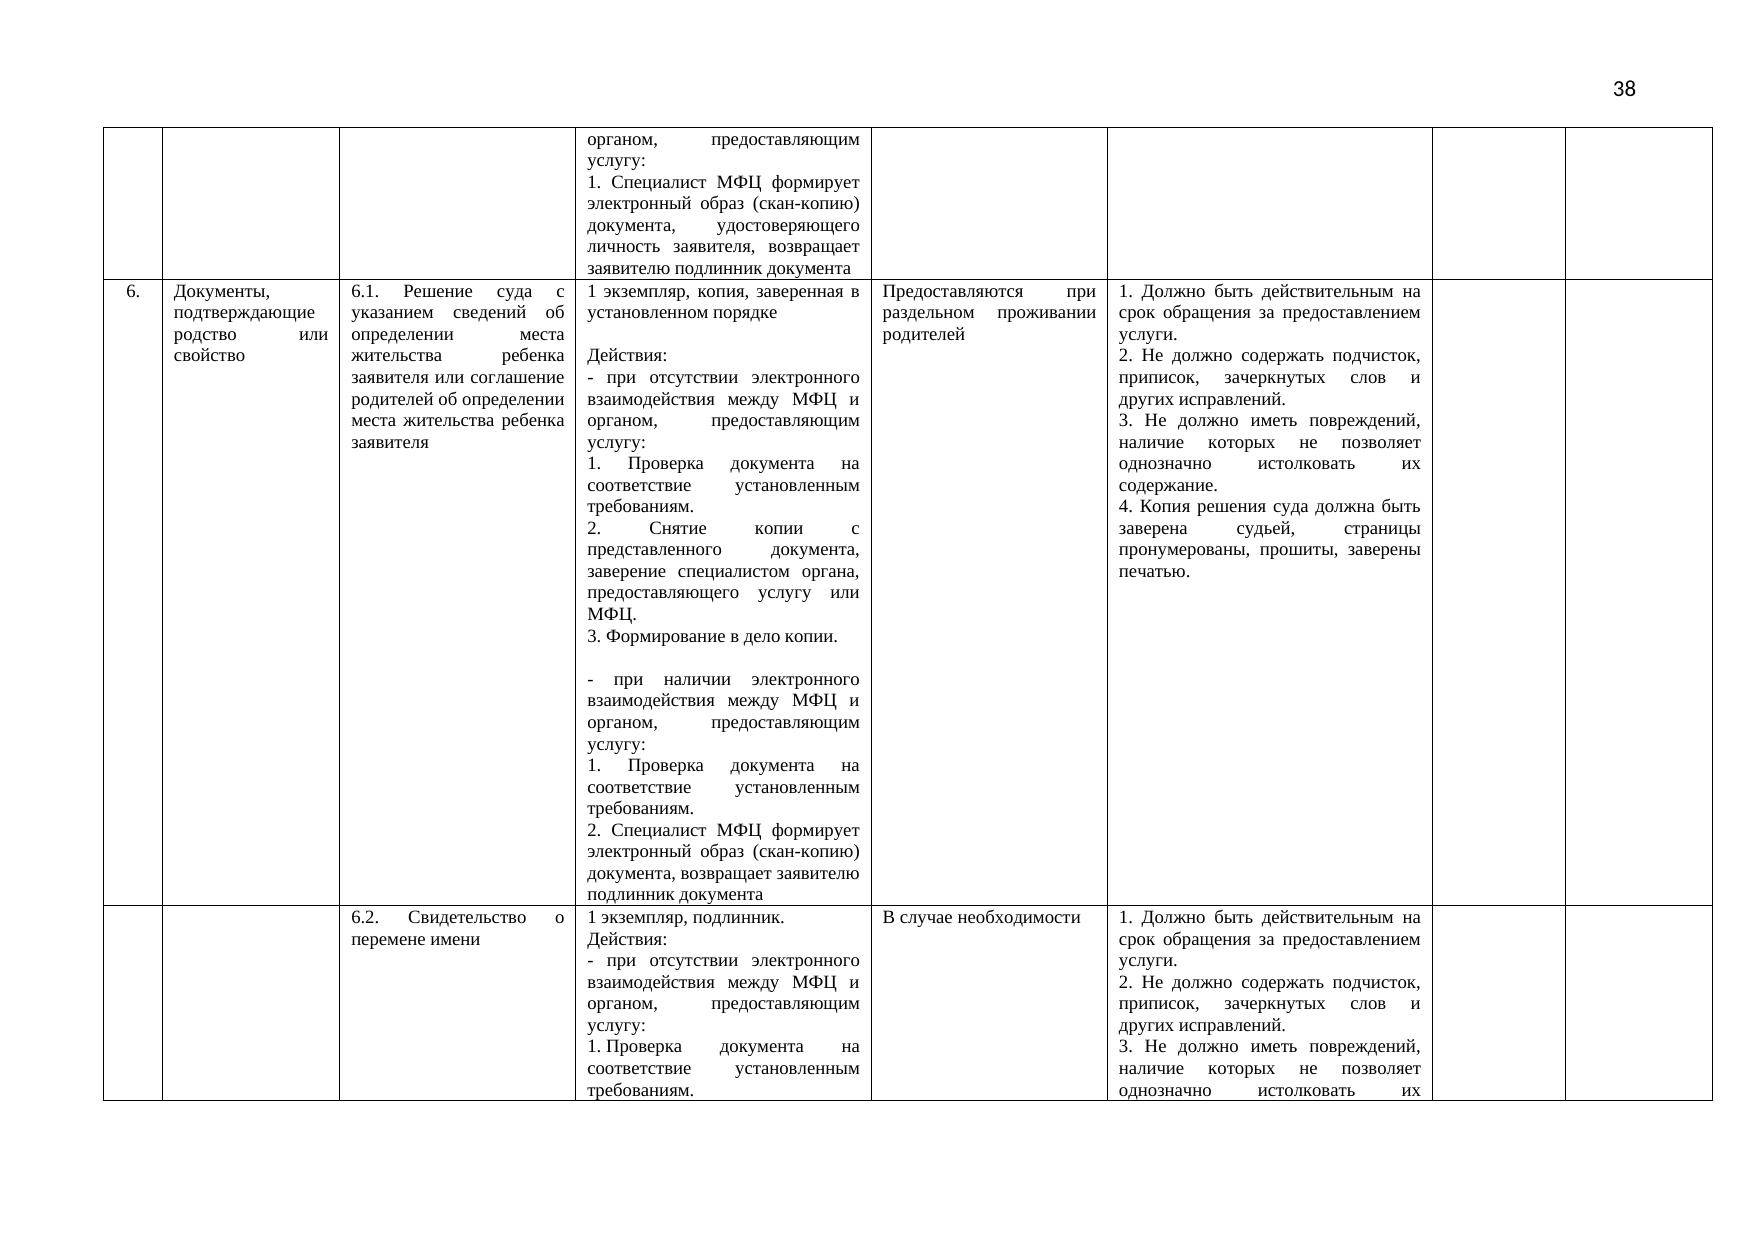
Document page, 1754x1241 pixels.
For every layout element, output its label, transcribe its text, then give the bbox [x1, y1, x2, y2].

table_cell - [1433, 128, 1565, 278]
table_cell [576, 128, 871, 278]
table_cell [163, 128, 339, 278]
table_cell [104, 128, 162, 278]
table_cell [340, 906, 575, 1100]
table_cell 1 экземпляр, копия, заверенная в установленном порядке Действия: - при отсутствии электронного взаимодействия между МФЦ и органом, предоставляющим услугу: 1. Проверка документа на соответствие установленным требованиям. 2. Снятие копии с представленного документа, заверение специалистом органа, предоставляющего услугу или МФЦ. 3. Формирование в дело копии. - при наличии электронного взаимодействия между МФЦ и органом, предоставляющим услугу: 1. Проверка документа на соответствие установленным требованиям. 2. Специалист МФЦ формирует электронный образ (скан-копию) документа, возвращает заявителю подлинник документа [576, 280, 871, 905]
table_cell 6. [104, 280, 162, 905]
table_cell [1433, 280, 1565, 905]
table_cell Документы, подтверждающие родство или свойство [163, 280, 339, 905]
table_cell Предоставляются при раздельном проживании родителей [872, 280, 1107, 905]
table_cell 1. Должно быть действительным на срок обращения за предоставлением услуги. 2. Не должно содержать подчисток, приписок, зачеркнутых слов и других исправлений. 3. Не должно иметь повреждений, наличие которых не позволяет однозначно истолковать их содержание. 4. Копия решения суда должна быть заверена судьей, страницы пронумерованы, прошиты, заверены печатью. [1108, 280, 1432, 905]
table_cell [340, 128, 575, 278]
table_cell [1566, 280, 1712, 905]
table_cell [872, 906, 1107, 1100]
table_cell [104, 906, 162, 1100]
table_cell [1566, 906, 1712, 1100]
table_cell 6.1. Решение суда с указанием сведений об определении места жительства ребенка заявителя или соглашение родителей об определении места жительства ребенка заявителя [340, 280, 575, 905]
table_cell - [1566, 128, 1712, 278]
table_cell [1433, 906, 1565, 1100]
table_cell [872, 128, 1107, 278]
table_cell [1108, 906, 1432, 1100]
table_cell [163, 906, 339, 1100]
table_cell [1108, 128, 1432, 278]
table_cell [576, 906, 871, 1100]
